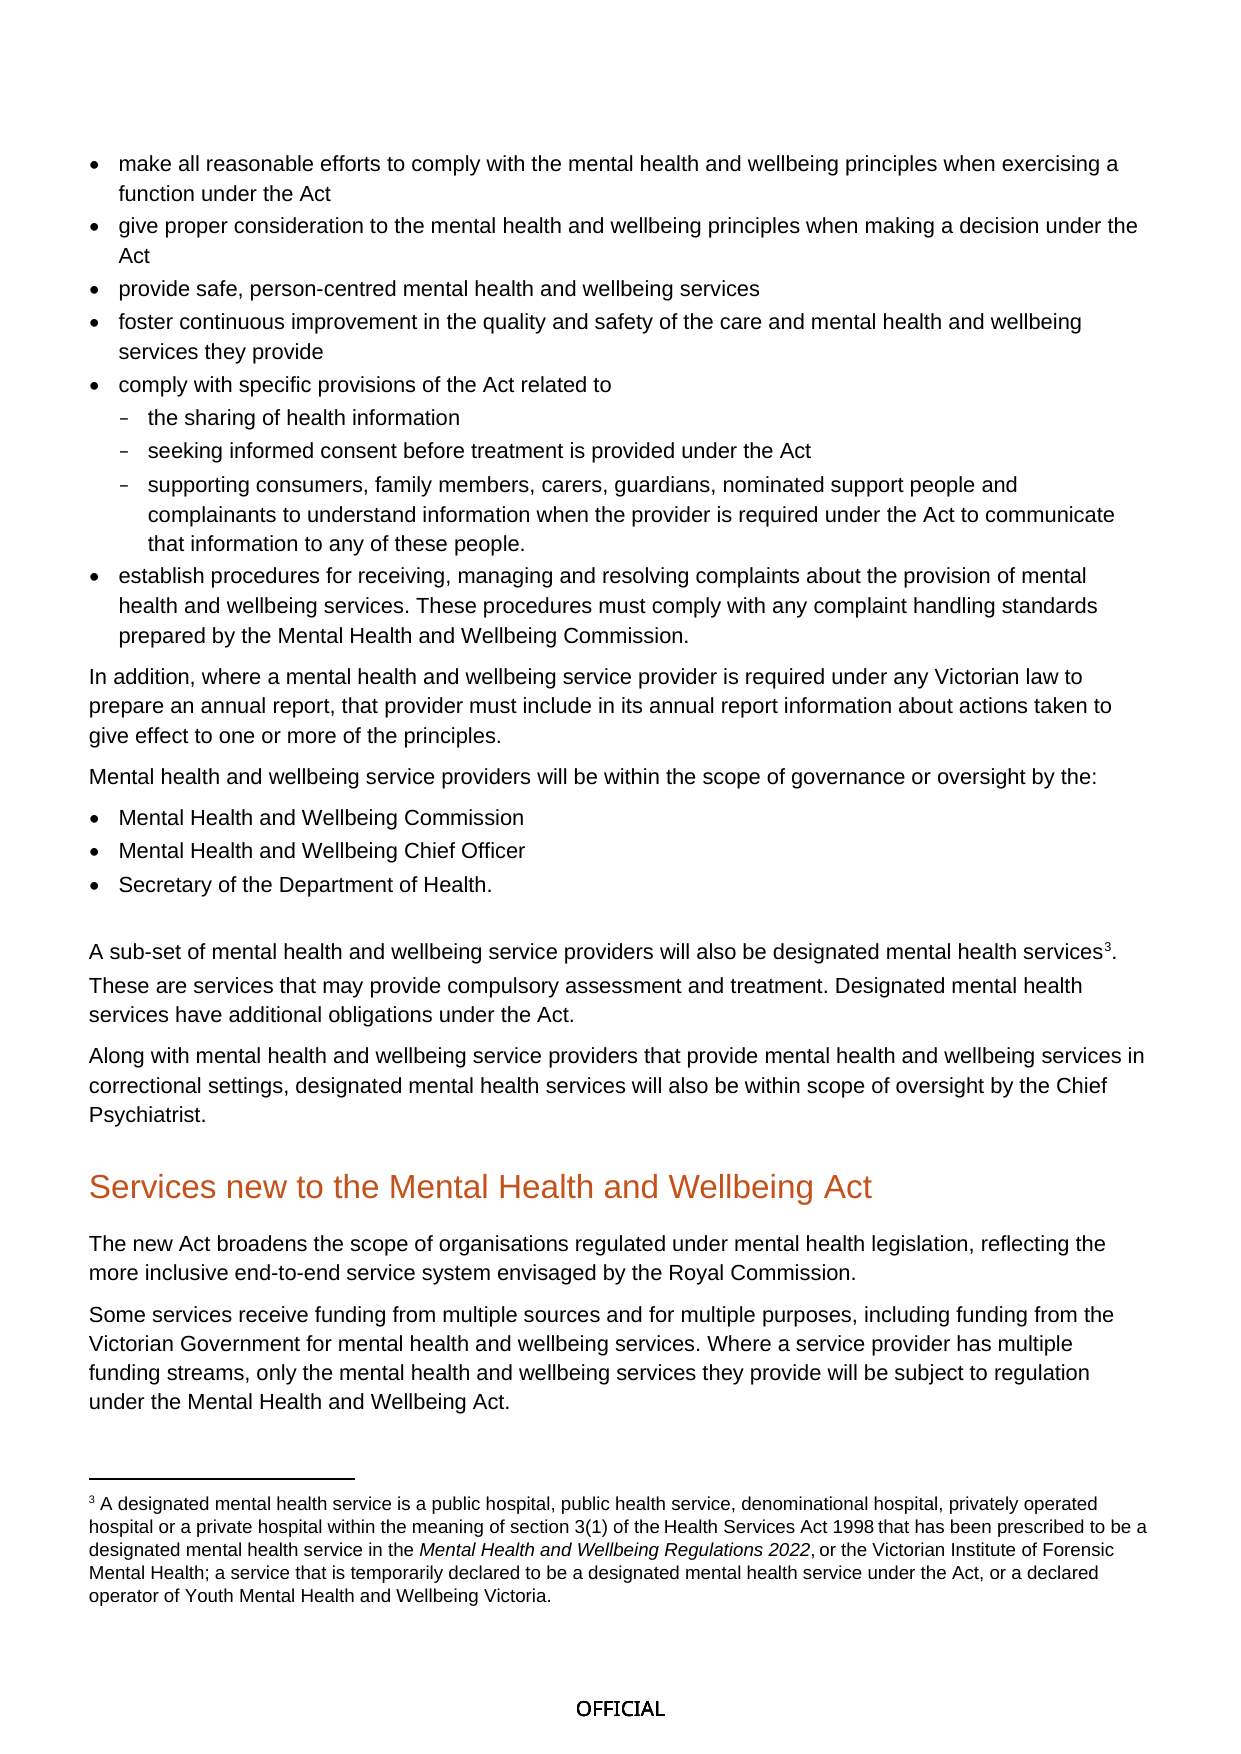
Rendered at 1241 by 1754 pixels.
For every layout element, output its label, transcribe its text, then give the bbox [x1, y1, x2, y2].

text Along with mental health and wellbeing service providers that provide mental health and wellbeing services in correctional settings, designated mental health services will also be within scope of oversight by the Chief Psychiatrist. [89, 1039, 1152, 1127]
text Mental Health and Wellbeing Chief Officer [89, 835, 1152, 864]
text The new Act broadens the scope of organisations regulated under mental health legislation, reflecting the more inclusive end-to-end service system envisaged by the Royal Commission. [89, 1227, 1152, 1285]
text supporting consumers, family members, carers, guardians, nominated support people and complainants to understand information when the provider is required under the Act to communicate that information to any of these people. [118, 468, 1152, 556]
text Mental health and wellbeing service providers will be within the scope of governance or oversight by the: [89, 760, 1152, 789]
text comply with specific provisions of the Act related to [89, 368, 1152, 398]
text Secretary of the Department of Health. [89, 868, 1152, 898]
text provide safe, person-centred mental health and wellbeing services [89, 273, 1152, 302]
text give proper consideration to the mental health and wellbeing principles when making a decision under the Act [89, 210, 1152, 268]
text seeking informed consent before treatment is provided under the Act [118, 435, 1152, 464]
text the sharing of health information [118, 402, 1152, 431]
text make all reasonable efforts to comply with the mental health and wellbeing principles when exercising a function under the Act [89, 148, 1152, 206]
list A sub-set of mental health and wellbeing service providers will also be designated mental health services. [89, 935, 1152, 964]
text establish procedures for receiving, managing and resolving complaints about the provision of mental health and wellbeing services. These procedures must comply with any complaint handling standards prepared by the Mental Health and Wellbeing Commission. [89, 560, 1152, 648]
text foster continuous improvement in the quality and safety of the care and mental health and wellbeing services they provide [89, 306, 1152, 364]
text Mental Health and Wellbeing Commission [89, 802, 1152, 831]
text These are services that may provide compulsory assessment and treatment. Designated mental health services have additional obligations under the Act. [89, 968, 1152, 1027]
text In addition, where a mental health and wellbeing service provider is required under any Victorian law to prepare an annual report, that provider must include in its annual report information about actions taken to give effect to one or more of the principles. [89, 660, 1152, 748]
text Some services receive funding from multiple sources and for multiple purposes, including funding from the Victorian Government for mental health and wellbeing services. Where a service provider has multiple funding streams, only the mental health and wellbeing services they provide will be subject to regulation under the Mental Health and Wellbeing Act. [89, 1298, 1152, 1414]
subtitle Services new to the Mental Health and Wellbeing Act [89, 1160, 1152, 1206]
